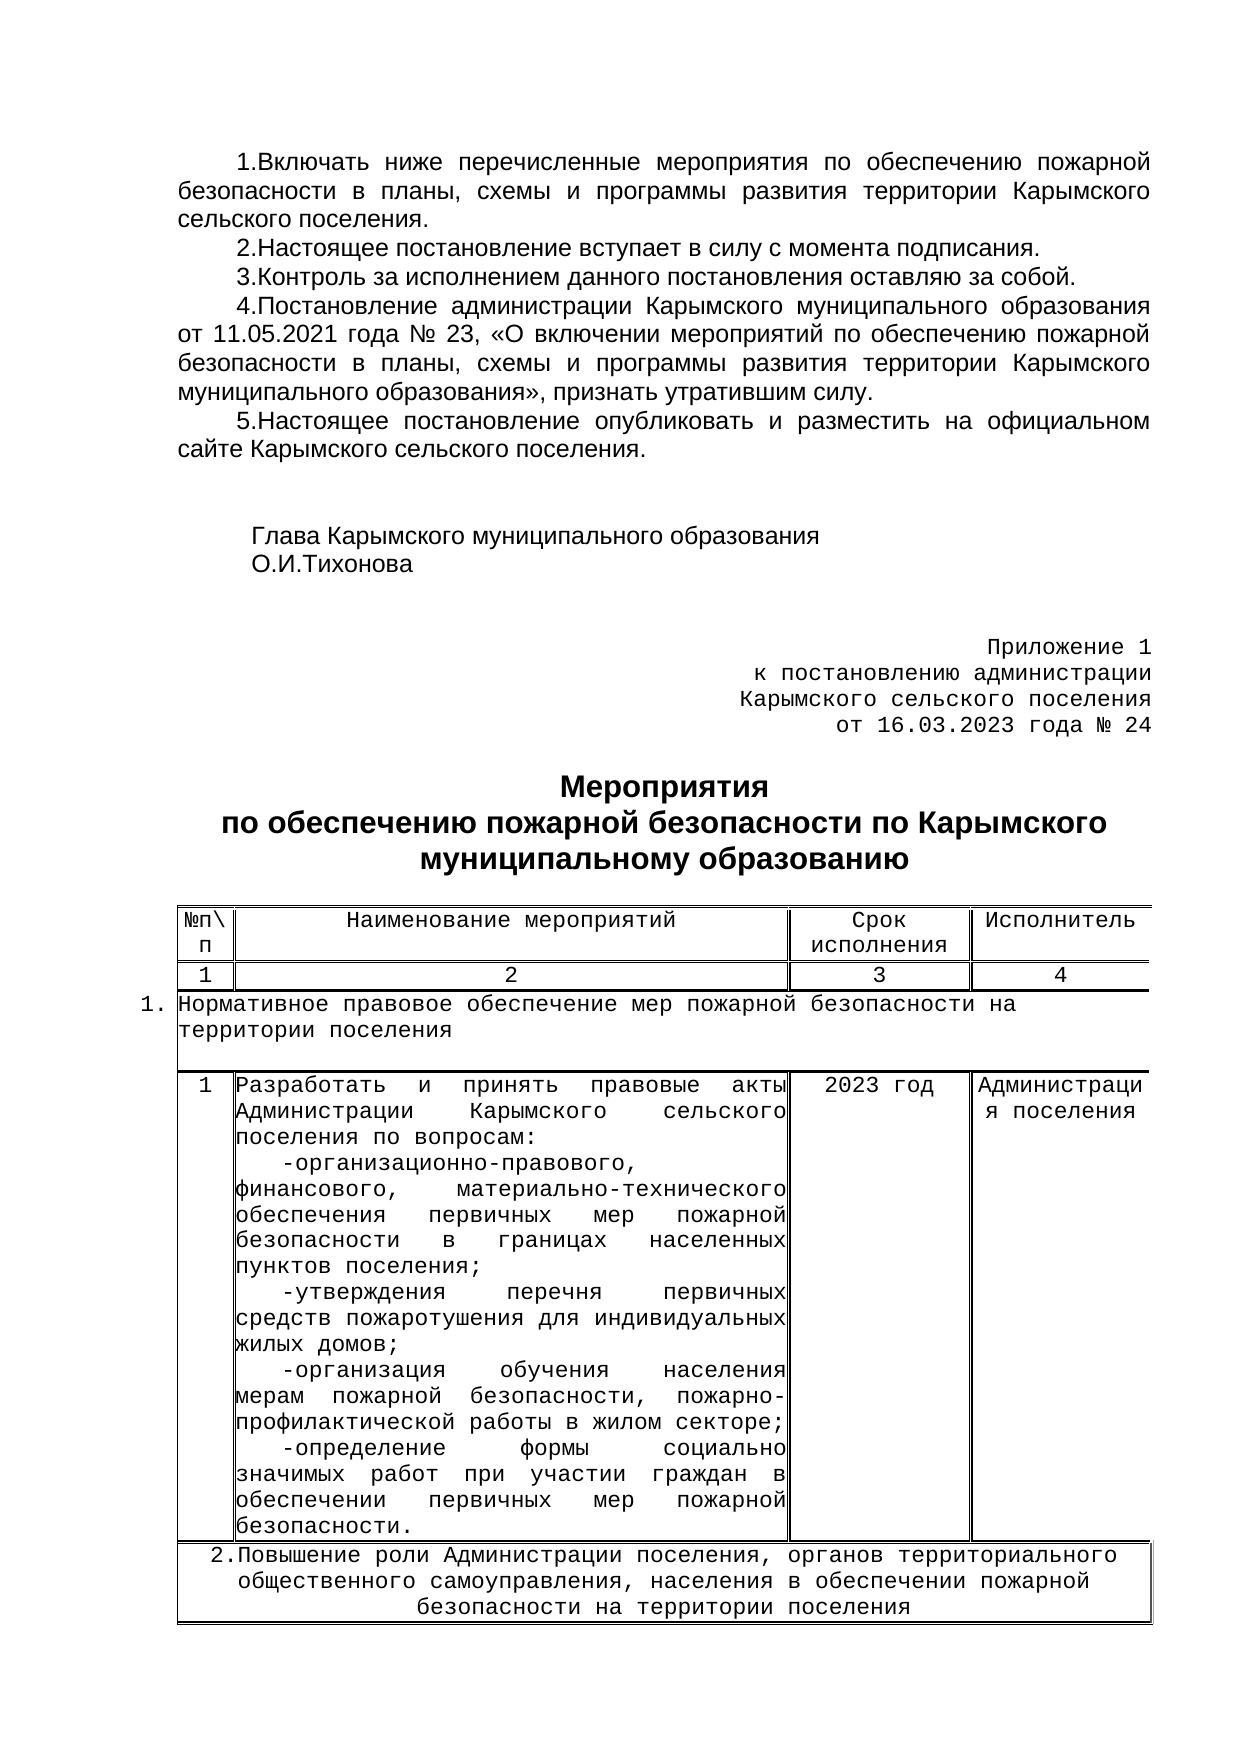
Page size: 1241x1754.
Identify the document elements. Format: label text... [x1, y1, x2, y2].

table_cell 2023 год [791, 1073, 969, 1540]
table_cell Нормативное правовое обеспечение мер пожарной безопасности на территории поселения [178, 989, 1152, 1070]
table_cell 2 [236, 963, 787, 989]
table_cell 1 [178, 963, 233, 989]
text к постановлению администрации [177, 662, 1152, 687]
text от 16.03.2023 года № 24 [177, 713, 1152, 739]
table_cell Администрация поселения [973, 1070, 1152, 1540]
text 2.Настоящее постановление вступает в силу с момента подписания. [177, 233, 1152, 262]
text Мероприятия [177, 768, 1152, 804]
table_cell 2.Повышение роли Администрации поселения, органов территориального общественного самоуправления, населения в обеспечении пожарной безопасности на территории поселения [178, 1540, 1152, 1621]
text Глава Карымского муниципального образования [177, 521, 1152, 549]
text О.И.Тихонова [177, 549, 1152, 578]
table_header Срок исполнения [789, 906, 971, 960]
text Приложение 1 [177, 636, 1152, 662]
table_cell 3 [791, 963, 969, 989]
table_header Исполнитель [971, 908, 1152, 960]
text 5.Настоящее постановление опубликовать и разместить на официальном сайте Карымского сельского поселения. [177, 406, 1152, 463]
table_cell 4 [971, 960, 1152, 989]
table_cell Разработать и принять правовые акты Администрации Карымского сельского поселения по вопросам: -организационно-правового, финансового, материально-технического обеспечения первичных мер пожарной безопасности в границах населенных пунктов поселения; -утверждения перечня первичных средств пожаротушения для индивидуальных жилых домов; -организация обучения населения мерам пожарной безопасности, пожарно-профилактической работы в жилом секторе; -определение формы социально значимых работ при участии граждан в обеспечении первичных мер пожарной безопасности. [236, 1073, 787, 1540]
text по обеспечению пожарной безопасности по Карымского муниципальному образованию [177, 804, 1152, 876]
table_header №п\п [178, 908, 235, 960]
text 1.Включать ниже перечисленные мероприятия по обеспечению пожарной безопасности в планы, схемы и программы развития территории Карымского сельского поселения. [177, 147, 1152, 233]
table_cell 1 [178, 1073, 233, 1540]
text 4.Постановление администрации Карымского муниципального образования от 11.05.2021 года № 23, «О включении мероприятий по обеспечению пожарной безопасности в планы, схемы и программы развития территории Карымского муниципального образования», признать утратившим силу. [177, 291, 1152, 406]
text 3.Контроль за исполнением данного постановления оставляю за собой. [177, 262, 1152, 291]
table_header Наименование мероприятий [235, 906, 789, 960]
text Карымского сельского поселения [177, 687, 1152, 713]
